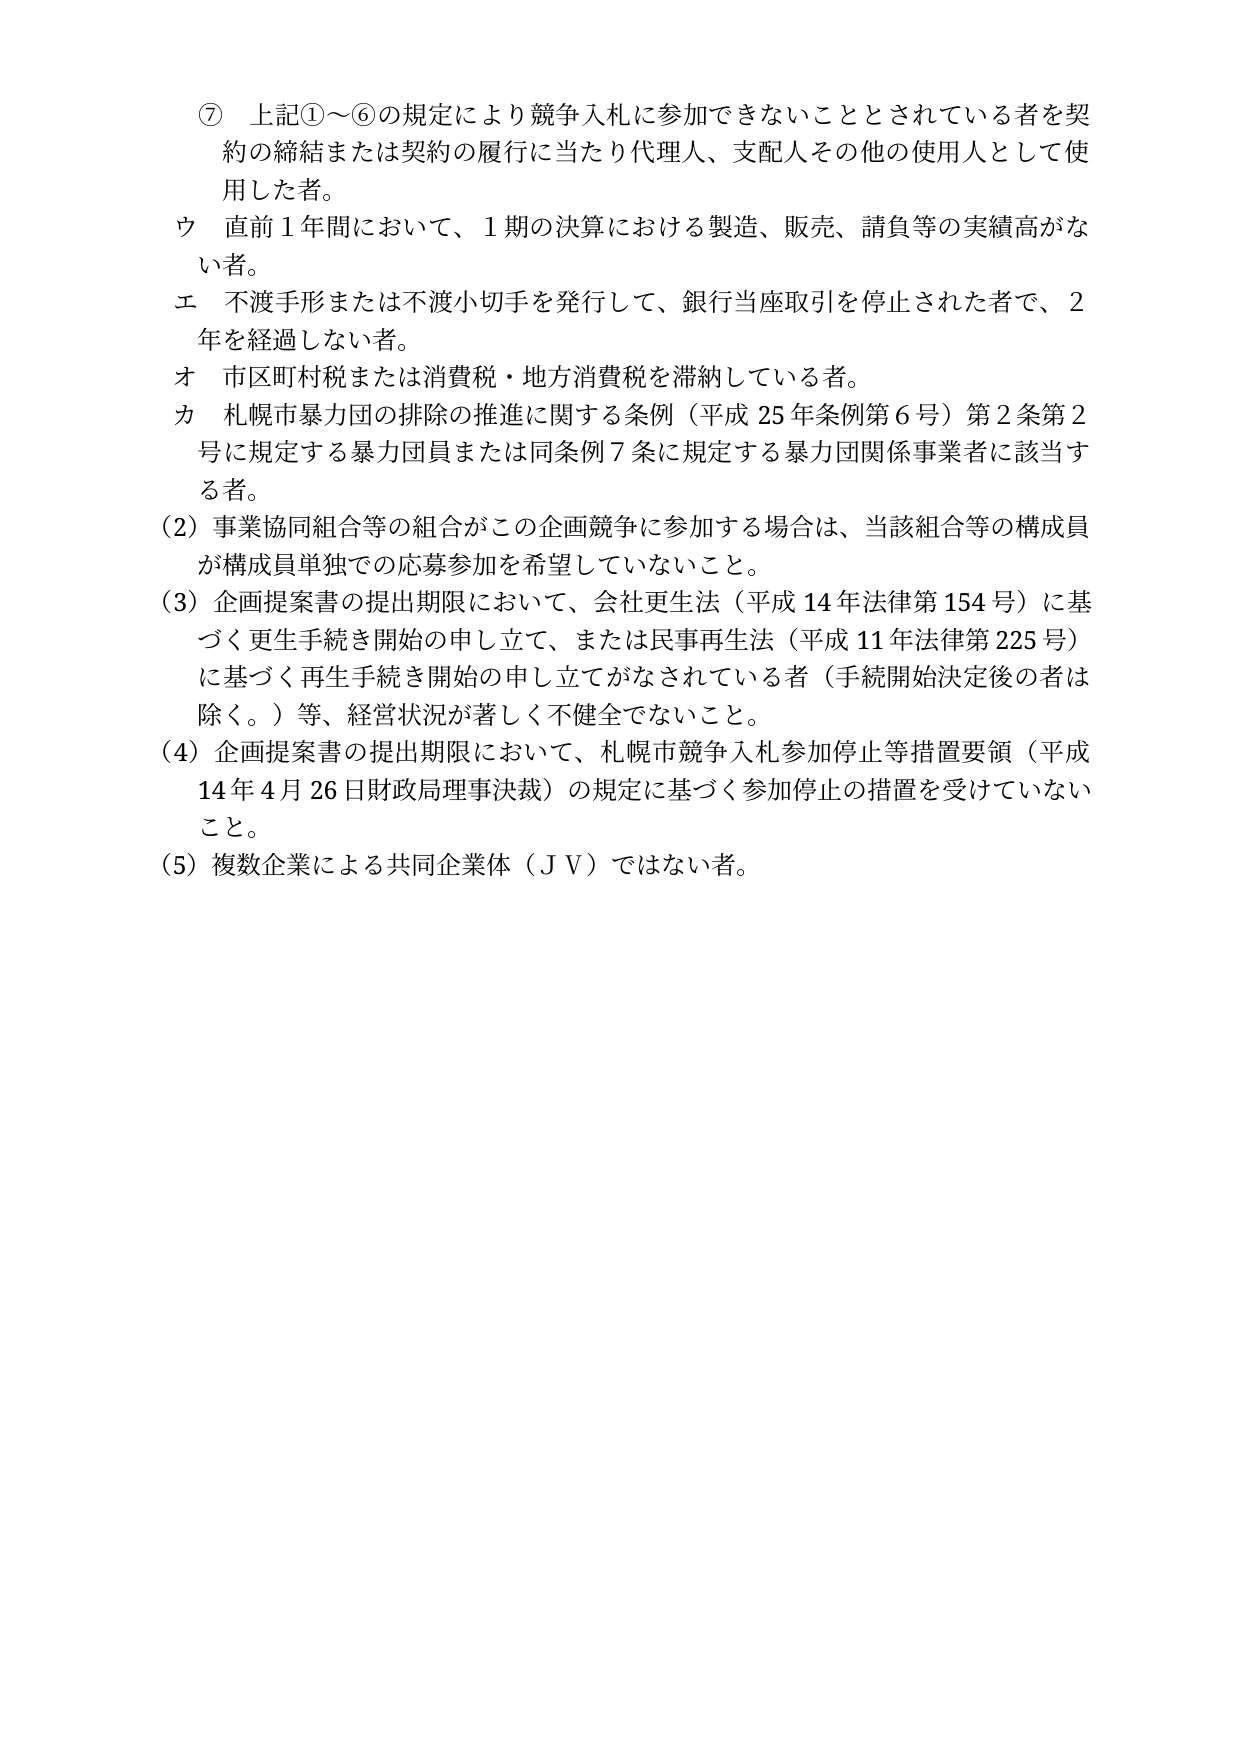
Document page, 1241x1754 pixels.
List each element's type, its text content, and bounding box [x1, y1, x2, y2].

text （5）複数企業による共同企業体（ＪⅤ）ではない者。 [148, 844, 1092, 882]
text （2）事業協同組合等の組合がこの企画競争に参加する場合は、当該組合等の構成員が構成員単独での応募参加を希望していないこと。 [148, 507, 1092, 582]
text ⑦ 上記①～⑥の規定により競争入札に参加できないこととされている者を契約の締結または契約の履行に当たり代理人、支配人その他の使用人として使用した者。 [148, 94, 1092, 207]
text オ 市区町村税または消費税・地方消費税を滞納している者。 [148, 357, 1092, 394]
text ウ 直前１年間において、１期の決算における製造、販売、請負等の実績高がない者。 [148, 207, 1092, 282]
text カ 札幌市暴力団の排除の推進に関する条例（平成25年条例第６号）第２条第２号に規定する暴力団員または同条例７条に規定する暴力団関係事業者に該当する者。 [148, 394, 1092, 507]
text （4）企画提案書の提出期限において、札幌市競争入札参加停止等措置要領（平成14年4月26日財政局理事決裁）の規定に基づく参加停止の措置を受けていないこと。 [148, 732, 1092, 844]
text （3）企画提案書の提出期限において、会社更生法（平成14年法律第154号）に基づく更生手続き開始の申し立て、または民事再生法（平成11年法律第225号）に基づく再生手続き開始の申し立てがなされている者（手続開始決定後の者は除く。）等、経営状況が著しく不健全でないこと。 [148, 582, 1092, 732]
text エ 不渡手形または不渡小切手を発行して、銀行当座取引を停止された者で、２年を経過しない者。 [148, 282, 1092, 357]
